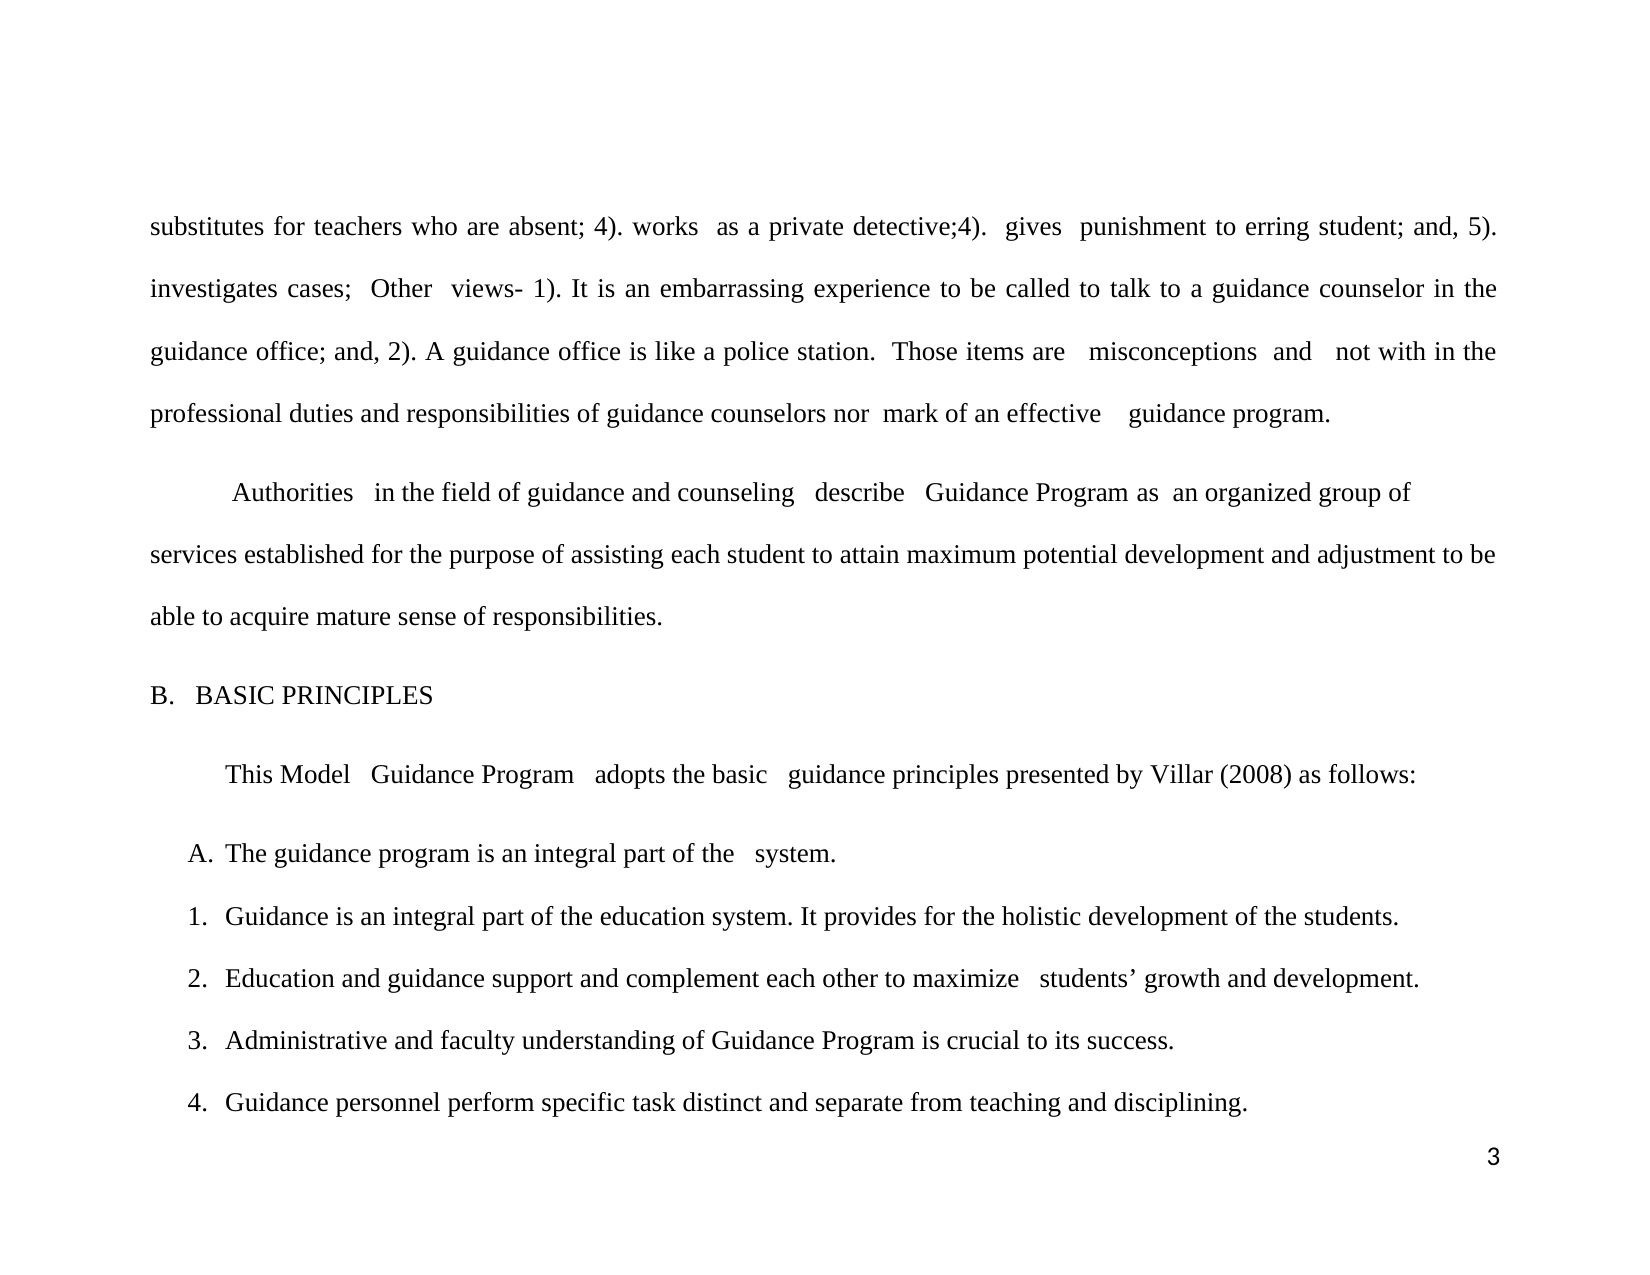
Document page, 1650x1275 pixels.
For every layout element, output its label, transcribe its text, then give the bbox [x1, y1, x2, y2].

list The guidance program is an integral part of the system. [187, 837, 1500, 868]
list Administrative and faculty understanding of Guidance Program is crucial to its success. [187, 1024, 1500, 1055]
list Education and guidance support and complement each other to maximize students’ growth and development. [187, 962, 1500, 993]
list Guidance is an integral part of the education system. It provides for the holistic development of the students. [187, 899, 1500, 931]
text This Model Guidance Program adopts the basic guidance principles presented by Villar (2008) as follows: [150, 758, 1500, 789]
list Guidance personnel perform specific task distinct and separate from teaching and disciplining. [187, 1086, 1500, 1118]
text Authorities in the field of guidance and counseling describe Guidance Program as an organized group of services established for the purpose of assisting each student to attain maximum potential development and adjustment to be able to acquire mature sense of responsibilities. [150, 476, 1500, 632]
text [150, 210, 1500, 428]
text B. BASIC PRINCIPLES [150, 679, 1500, 711]
